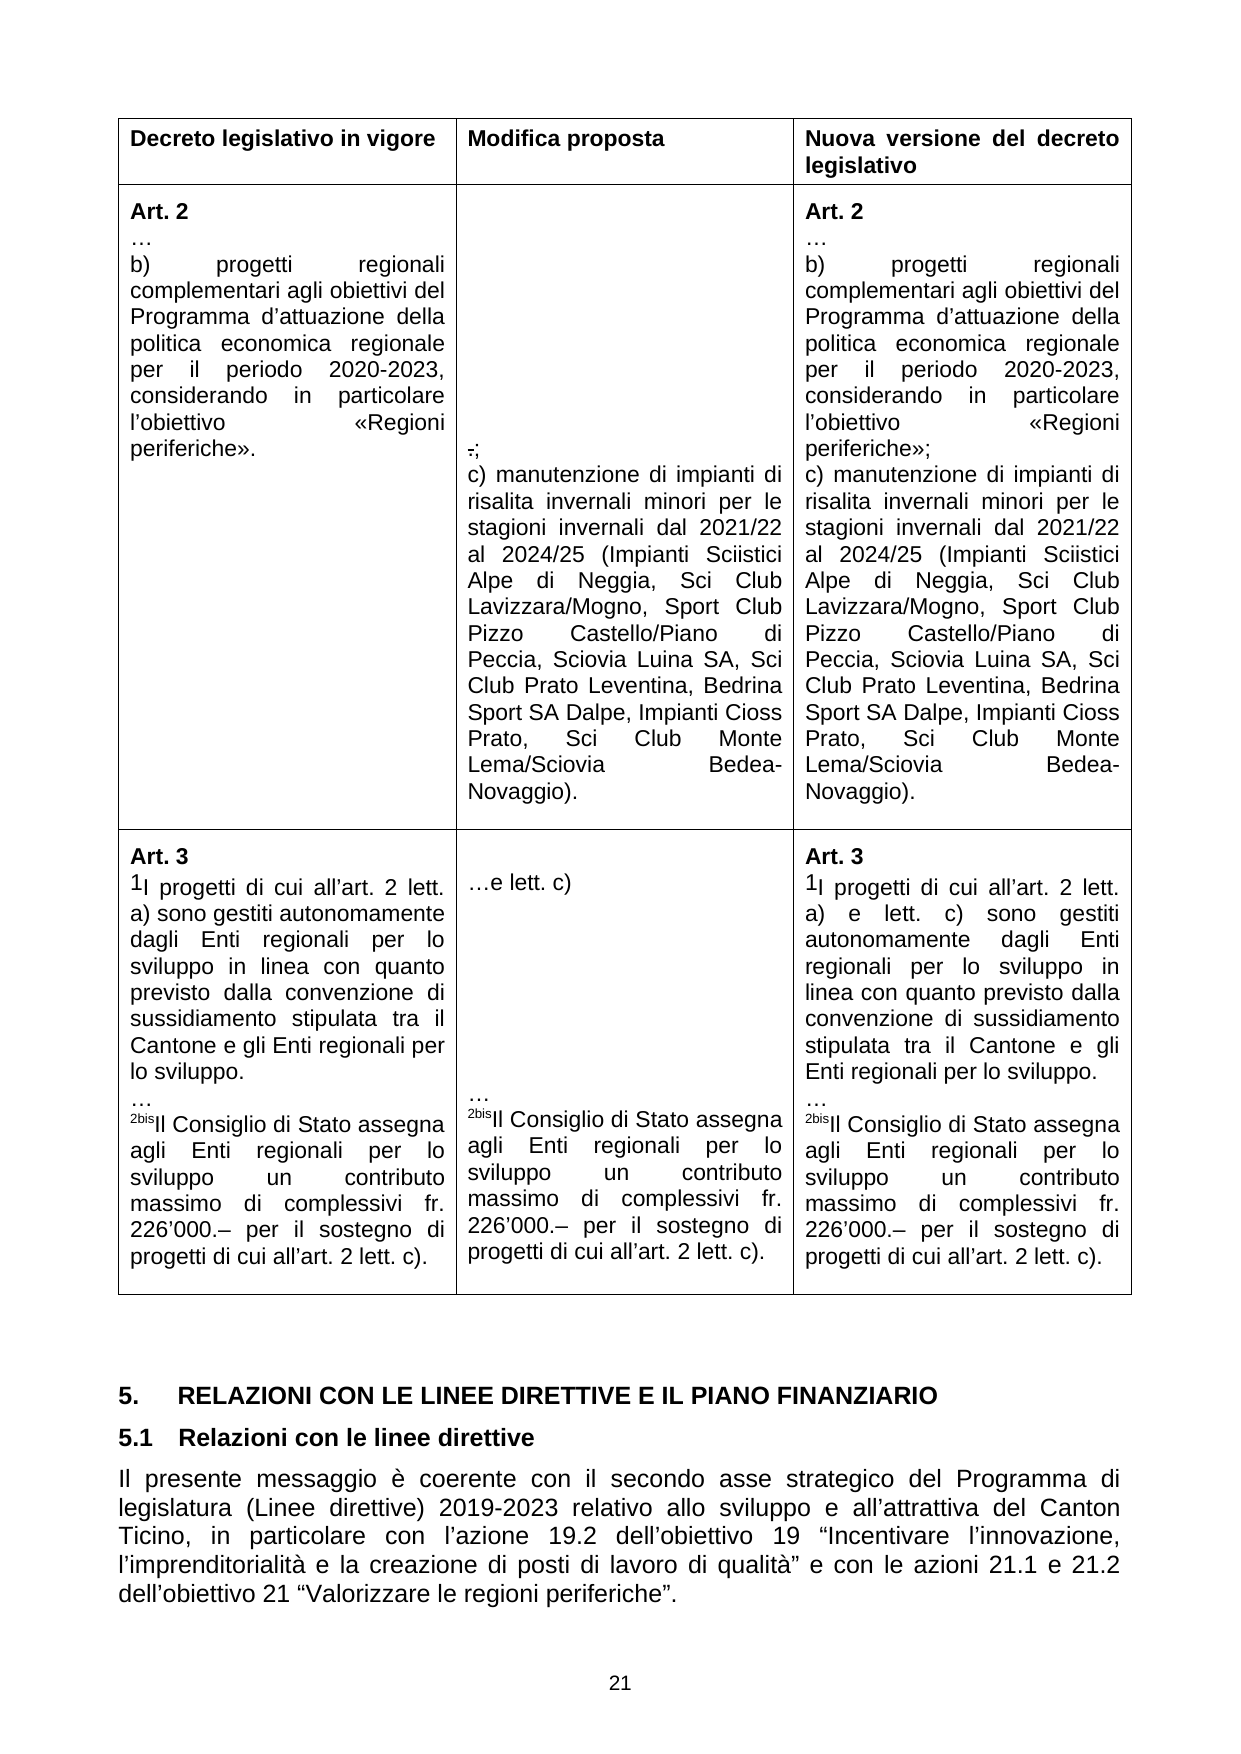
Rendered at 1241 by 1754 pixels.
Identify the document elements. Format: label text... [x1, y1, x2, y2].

subtitle RELAZIONI CON LE LINEE DIRETTIVE E IL PIANO FINANZIARIO [118, 1381, 1122, 1410]
table_cell Art. 3 1I progetti di cui all’art. 2 lett. a) e lett. c) sono gestiti autonomamente dagli Enti regionali per lo sviluppo in linea con quanto previsto dalla convenzione di sussidiamento stipulata tra il Cantone e gli Enti regionali per lo sviluppo. … 2bisIl Consiglio di Stato assegna agli Enti regionali per lo sviluppo un contributo massimo di complessivi fr. 226’000.– per il sostegno di progetti di cui all’art. 2 lett. c). [794, 830, 1131, 1294]
subtitle Relazioni con le linee direttive [118, 1422, 1122, 1451]
table_cell …e lett. c) … 2bisIl Consiglio di Stato assegna agli Enti regionali per lo sviluppo un contributo massimo di complessivi fr. 226’000.– per il sostegno di progetti di cui all’art. 2 lett. c). [457, 830, 793, 1294]
table_cell Art. 3 1I progetti di cui all’art. 2 lett. a) sono gestiti autonomamente dagli Enti regionali per lo sviluppo in linea con quanto previsto dalla convenzione di sussidiamento stipulata tra il Cantone e gli Enti regionali per lo sviluppo. … 2bisIl Consiglio di Stato assegna agli Enti regionali per lo sviluppo un contributo massimo di complessivi fr. 226’000.– per il sostegno di progetti di cui all’art. 2 lett. c). [119, 830, 456, 1294]
table_cell .; c) manutenzione di impianti di risalita invernali minori per le stagioni invernali dal 2021/22 al 2024/25 (Impianti Sciistici Alpe di Neggia, Sci Club Lavizzara/Mogno, Sport Club Pizzo Castello/Piano di Peccia, Sciovia Luina SA, Sci Club Prato Leventina, Bedrina Sport SA Dalpe, Impianti Cioss Prato, Sci Club Monte Lema/Sciovia Bedea-Novaggio). [457, 185, 793, 829]
table_header Decreto legislativo in vigore [119, 119, 456, 184]
text Il presente messaggio è coerente con il secondo asse strategico del Programma di legislatura (Linee direttive) 2019-2023 relativo allo sviluppo e all’attrattiva del Canton Ticino, in particolare con l’azione 19.2 dell’obiettivo 19 “Incentivare l’innovazione, l’imprenditorialità e la creazione di posti di lavoro di qualità” e con le azioni 21.1 e 21.2 dell’obiettivo 21 “Valorizzare le regioni periferiche”. [118, 1464, 1122, 1607]
table_cell Art. 2 … b) progetti regionali complementari agli obiettivi del Programma d’attuazione della politica economica regionale per il periodo 2020-2023, considerando in particolare l’obiettivo «Regioni periferiche». [119, 185, 456, 829]
table_cell Art. 2 … b) progetti regionali complementari agli obiettivi del Programma d’attuazione della politica economica regionale per il periodo 2020-2023, considerando in particolare l’obiettivo «Regioni periferiche»; c) manutenzione di impianti di risalita invernali minori per le stagioni invernali dal 2021/22 al 2024/25 (Impianti Sciistici Alpe di Neggia, Sci Club Lavizzara/Mogno, Sport Club Pizzo Castello/Piano di Peccia, Sciovia Luina SA, Sci Club Prato Leventina, Bedrina Sport SA Dalpe, Impianti Cioss Prato, Sci Club Monte Lema/Sciovia Bedea-Novaggio). [794, 185, 1131, 829]
table_header Nuova versione del decreto legislativo [794, 119, 1131, 184]
table_header Modifica proposta [457, 119, 793, 184]
